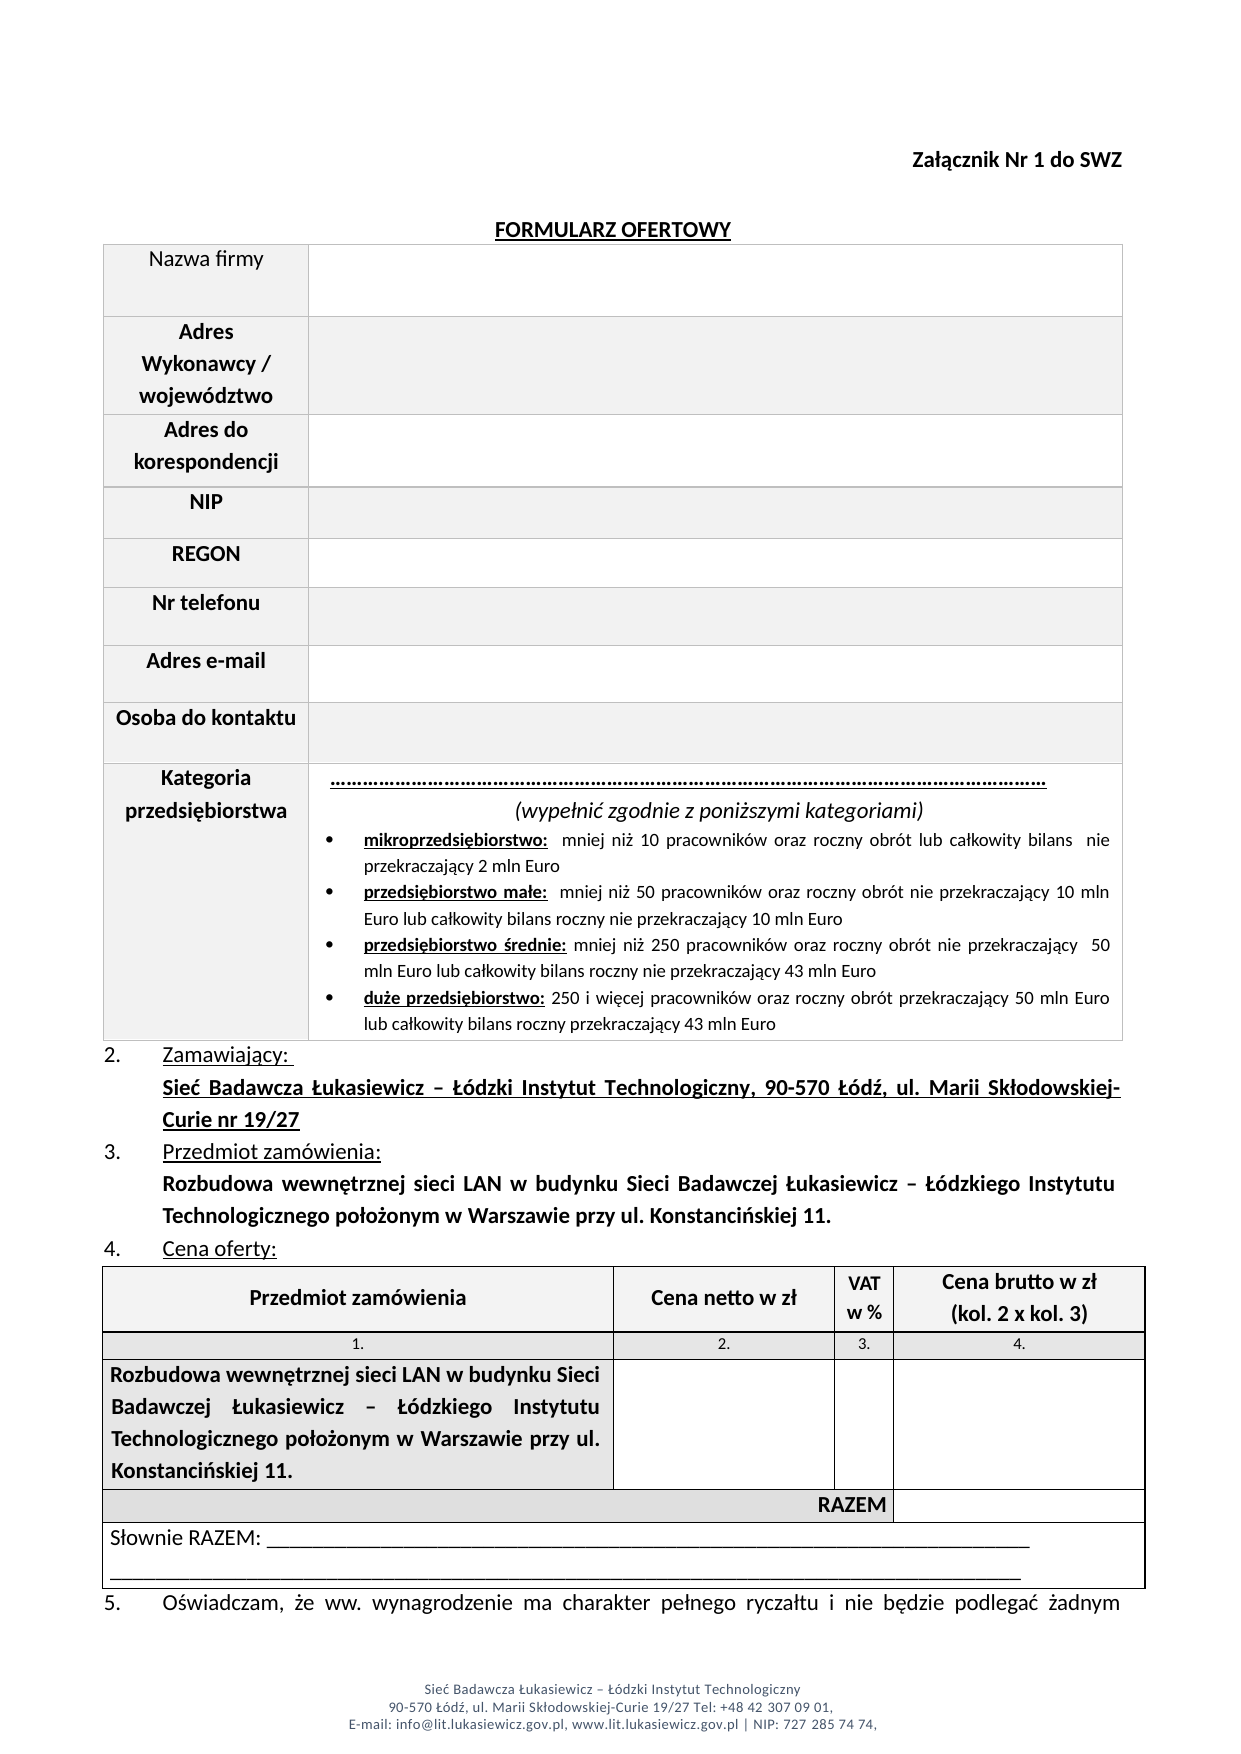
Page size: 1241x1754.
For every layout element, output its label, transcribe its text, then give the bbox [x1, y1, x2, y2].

table_header Cena netto w zł [614, 1267, 834, 1331]
table_header Cena brutto w zł (kol. 2 x kol. 3) [894, 1267, 1144, 1331]
text Sieć Badawcza Łukasiewicz – Łódzki Instytut Technologiczny, 90-570 Łódź, ul. Marii Skłodowskiej-Curie nr 19/27 [162, 1073, 1122, 1133]
table_header VAT w % [835, 1267, 893, 1331]
table_cell RAZEM [103, 1490, 893, 1522]
table_cell 4. [894, 1333, 1144, 1359]
table_cell Nr telefonu [104, 588, 308, 645]
table_cell [309, 317, 1122, 414]
text 2. Zamawiający: [103, 1041, 1122, 1069]
table_cell 1. [103, 1333, 613, 1359]
table_cell [309, 415, 1122, 486]
table_cell [894, 1490, 1144, 1522]
text 4. Cena oferty: [103, 1234, 1122, 1262]
table_cell 3. [835, 1333, 893, 1359]
table_cell NIP [104, 488, 308, 538]
table_header [309, 245, 1122, 316]
table_header Nazwa firmy [104, 245, 308, 316]
table_cell …………………………………………………………………………………………………………………… (wypełnić zgodnie z poniższymi kategoriami) mikroprzedsiębiorstwo: mniej niż 10 pracowników oraz roczny obrót lub całkowity bilans nie przekraczający 2 mln Euro przedsiębiorstwo małe: mniej niż 50 pracowników oraz roczny obrót nie przekraczający 10 mln Euro lub całkowity bilans roczny nie przekraczający 10 mln Euro przedsiębiorstwo średnie: mniej niż 250 pracowników oraz roczny obrót nie przekraczający 50 mln Euro lub całkowity bilans roczny nie przekraczający 43 mln Euro duże przedsiębiorstwo: 250 i więcej pracowników oraz roczny obrót przekraczający 50 mln Euro lub całkowity bilans roczny przekraczający 43 mln Euro [309, 764, 1122, 1039]
text Załącznik Nr 1 do SWZ [103, 145, 1122, 173]
table_cell [309, 703, 1122, 762]
table_cell Rozbudowa wewnętrznej sieci LAN w budynku Sieci Badawczej Łukasiewicz – Łódzkiego Instytutu Technologicznego położonym w Warszawie przy ul. Konstancińskiej 11. [103, 1360, 613, 1489]
table_cell REGON [104, 539, 308, 587]
table_cell [309, 588, 1122, 645]
table_cell Słownie RAZEM: ___________________________________________________________________ ________________________________________________________________________________ [103, 1523, 1144, 1587]
table_header Przedmiot zamówienia [103, 1267, 613, 1331]
table_cell [894, 1360, 1144, 1489]
table_cell [309, 539, 1122, 587]
text 3. Przedmiot zamówienia: [103, 1137, 1122, 1165]
table_cell 2. [614, 1333, 834, 1359]
table_cell [309, 488, 1122, 538]
table_cell Adres e-mail [104, 646, 308, 702]
table_cell [614, 1360, 834, 1489]
text Rozbudowa wewnętrznej sieci LAN w budynku Sieci Badawczej Łukasiewicz – Łódzkiego Instytutu Technologicznego położonym w Warszawie przy ul. Konstancińskiej 11. [162, 1169, 1116, 1229]
table_cell Adres do korespondencji [104, 415, 308, 486]
table_cell [835, 1360, 893, 1489]
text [103, 1589, 1122, 1617]
table_cell Adres Wykonawcy / województwo [104, 317, 308, 414]
table_cell Kategoria przedsiębiorstwa [104, 764, 308, 1039]
table_cell [309, 646, 1122, 702]
table_cell Osoba do kontaktu [104, 703, 308, 762]
subtitle FORMULARZ OFERTOWY [103, 215, 1122, 243]
